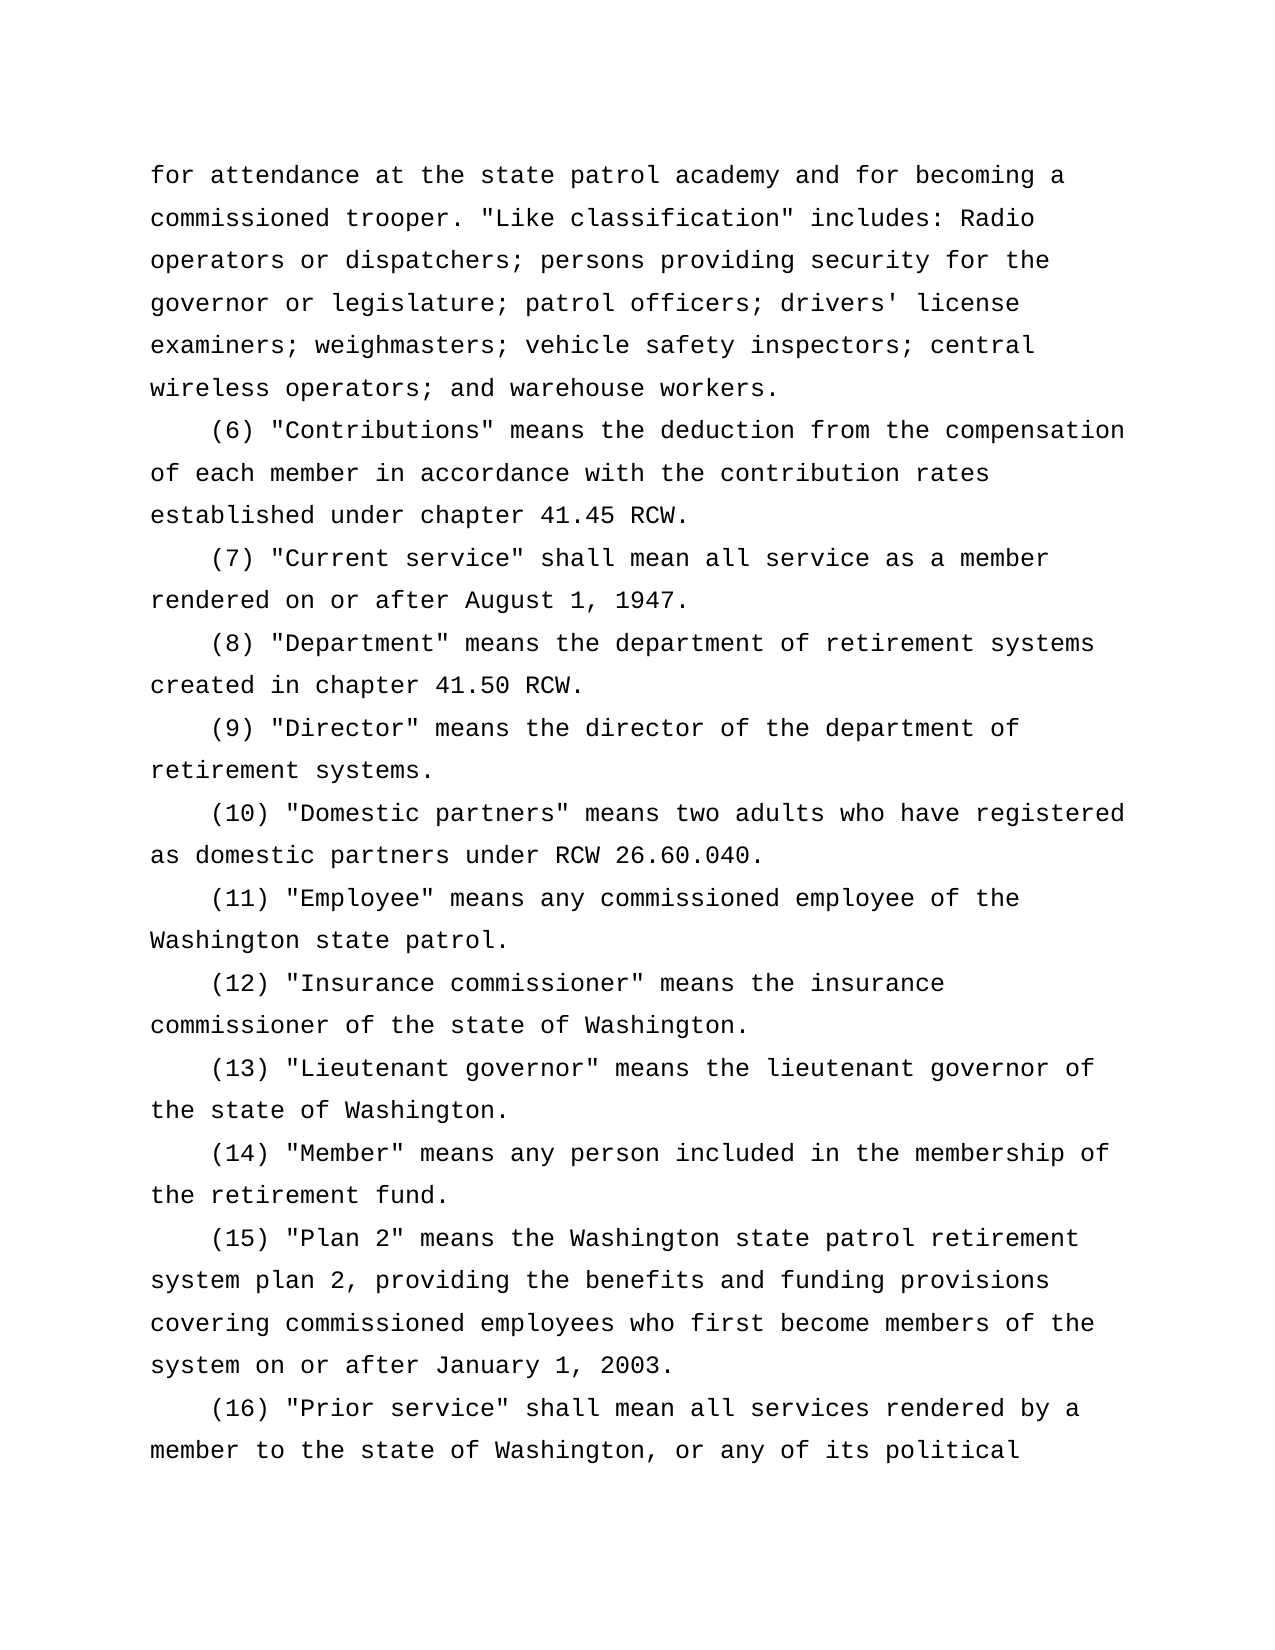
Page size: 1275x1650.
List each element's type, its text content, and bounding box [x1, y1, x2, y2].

text (15) "Plan 2" means the Washington state patrol retirement system plan 2, providing the benefits and funding provisions covering commissioned employees who first become members of the system on or after January 1, 2003. [150, 1212, 1125, 1382]
text (6) "Contributions" means the deduction from the compensation of each member in accordance with the contribution rates established under chapter 41.45 RCW. [150, 405, 1125, 532]
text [150, 1382, 1125, 1467]
text (8) "Department" means the department of retirement systems created in chapter 41.50 RCW. [150, 617, 1125, 702]
text (7) "Current service" shall mean all service as a member rendered on or after August 1, 1947. [150, 532, 1125, 617]
text (10) "Domestic partners" means two adults who have registered as domestic partners under RCW 26.60.040. [150, 787, 1125, 872]
text (14) "Member" means any person included in the membership of the retirement fund. [150, 1127, 1125, 1212]
text (9) "Director" means the director of the department of retirement systems. [150, 702, 1125, 787]
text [150, 150, 1125, 405]
text (13) "Lieutenant governor" means the lieutenant governor of the state of Washington. [150, 1042, 1125, 1127]
text (11) "Employee" means any commissioned employee of the Washington state patrol. [150, 872, 1125, 957]
text (12) "Insurance commissioner" means the insurance commissioner of the state of Washington. [150, 957, 1125, 1042]
